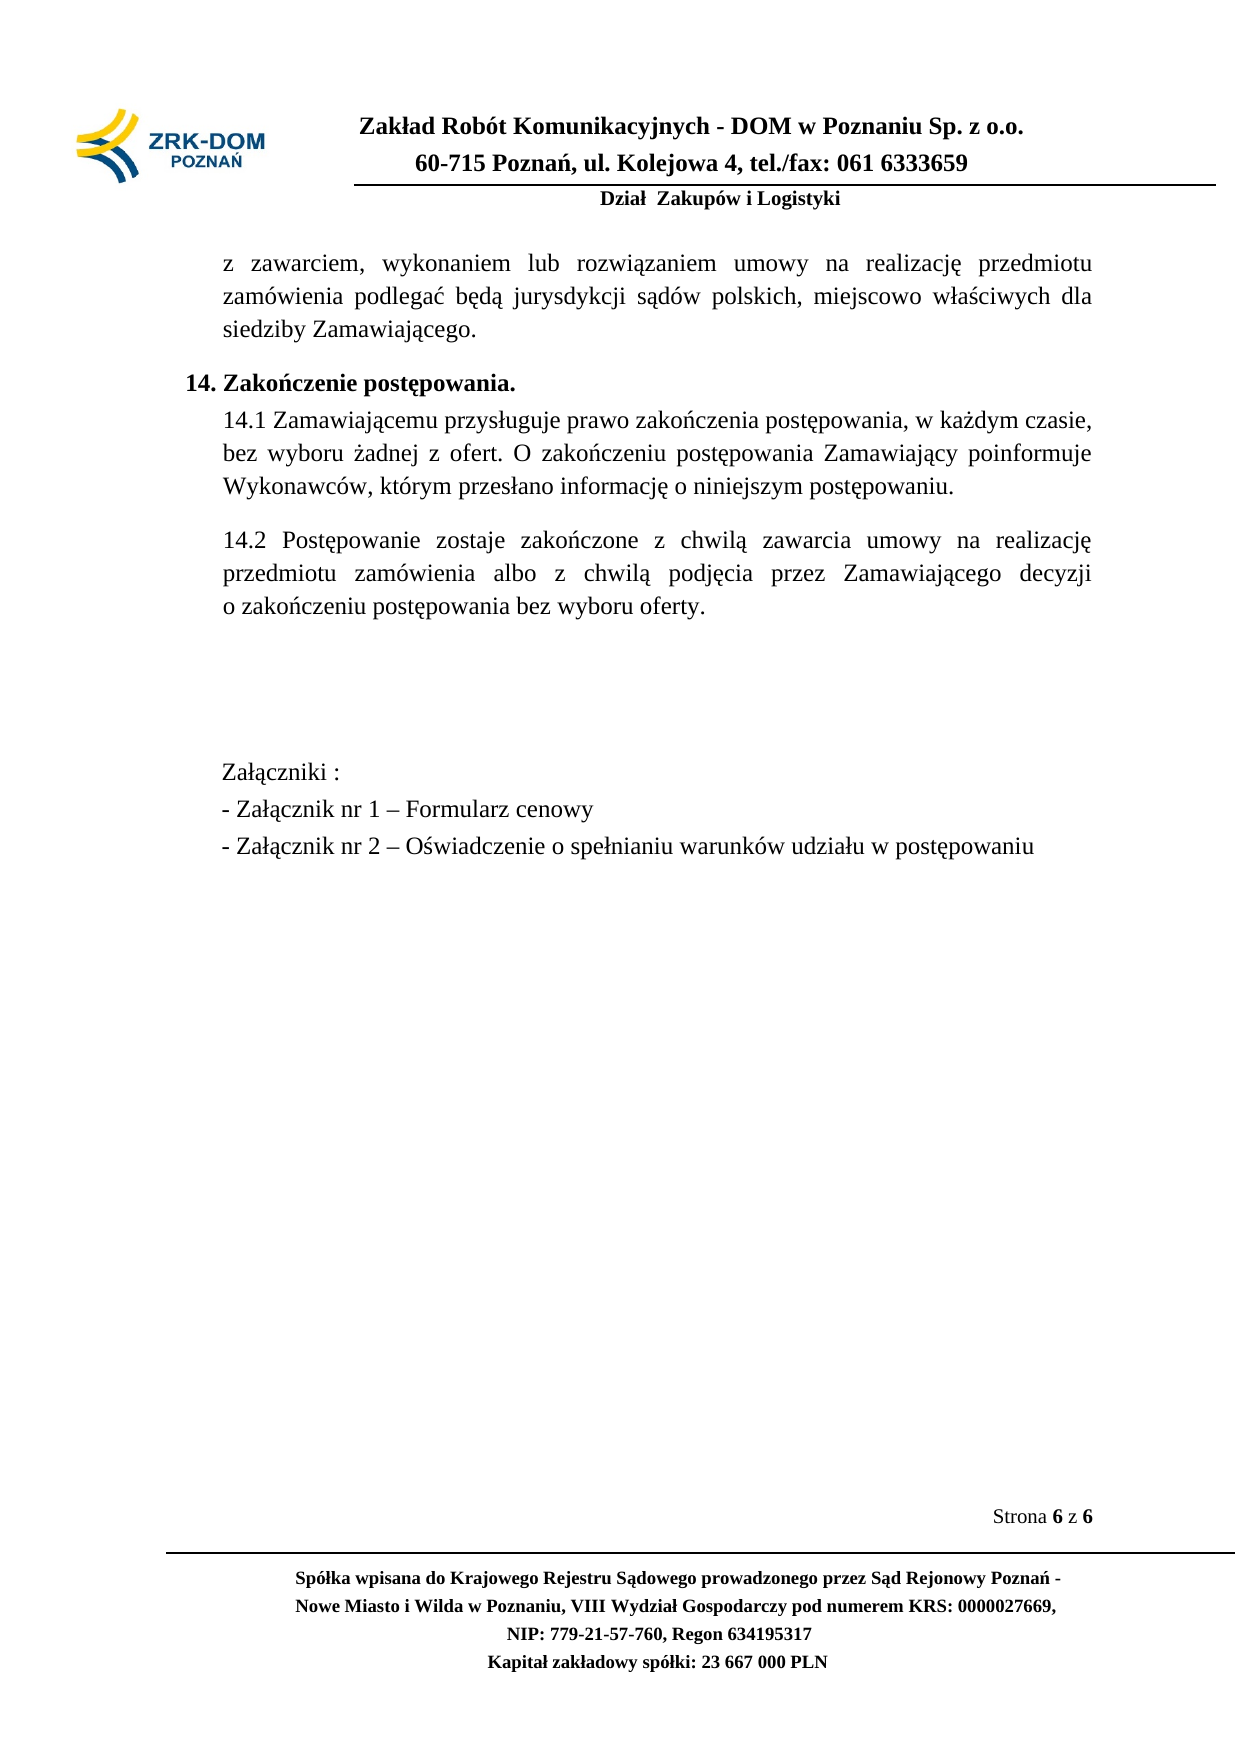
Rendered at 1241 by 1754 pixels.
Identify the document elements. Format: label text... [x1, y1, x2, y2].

list 14.1 Zamawiającemu przysługuje prawo zakończenia postępowania, w każdym czasie, bez wyboru żadnej z ofert. O zakończeniu postępowania Zamawiający poinformuje Wykonawców, którym przesłano informację o niniejszym postępowaniu. [223, 405, 1093, 500]
text - Załącznik nr 1 – Formularz cenowy [148, 794, 1093, 823]
text 14. Zakończenie postępowania. [185, 368, 1093, 397]
text - Załącznik nr 2 – Oświadczenie o spełnianiu warunków udziału w postępowaniu [148, 831, 1093, 860]
list 14.2 Postępowanie zostaje zakończone z chwilą zawarcia umowy na realizację przedmiotu zamówienia albo z chwilą podjęcia przez Zamawiającego decyzji o zakończeniu postępowania bez wyboru oferty. [223, 525, 1093, 620]
picture [61, 92, 277, 196]
text Załączniki : [148, 757, 1093, 786]
